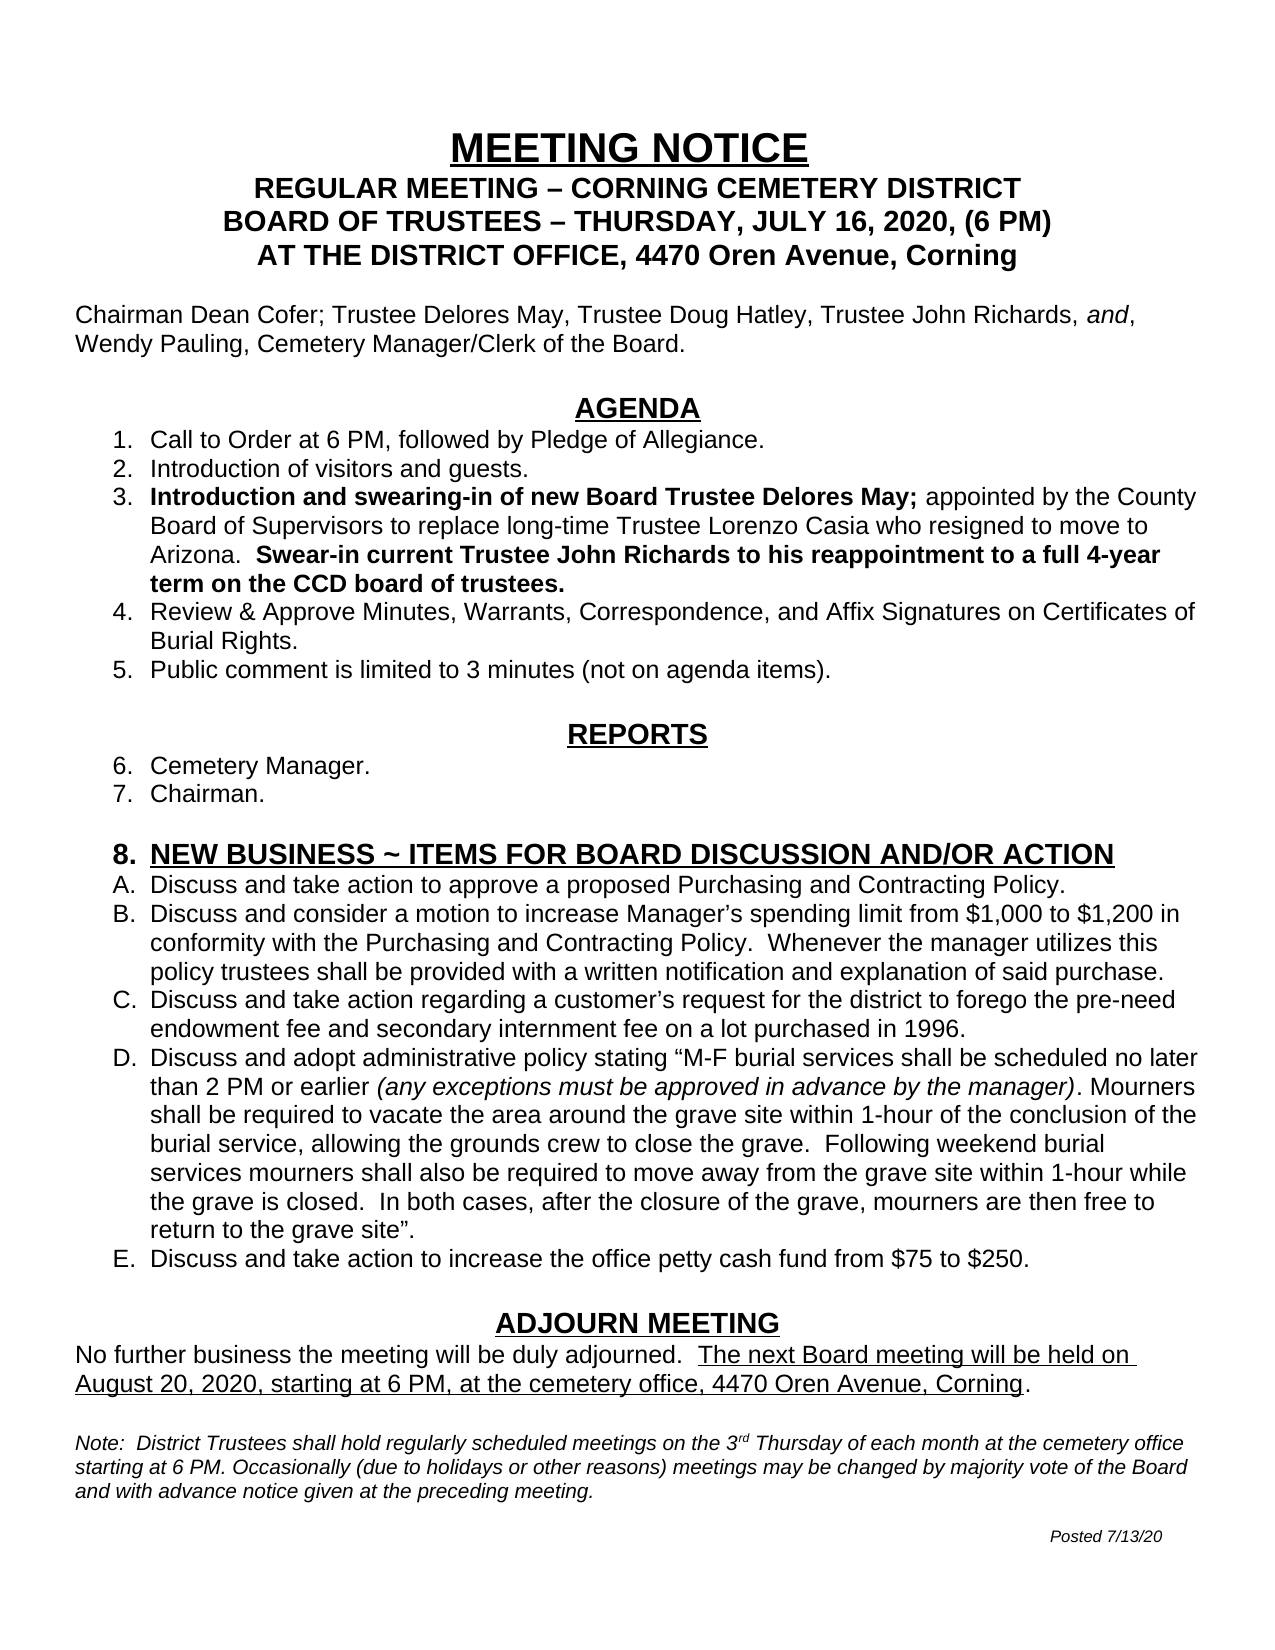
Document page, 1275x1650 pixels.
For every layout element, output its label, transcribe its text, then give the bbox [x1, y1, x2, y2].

list Discuss and consider a motion to increase Manager’s spending limit from $1,000 to $1,200 in conformity with the Purchasing and Contracting Policy. Whenever the manager utilizes this policy trustees shall be provided with a written notification and explanation of said purchase. [112, 899, 1200, 985]
text MEETING NOTICE [375, 123, 1200, 171]
list Discuss and take action to approve a proposed Purchasing and Contracting Policy. [112, 870, 1200, 899]
text AGENDA [75, 391, 1200, 425]
list Chairman. [112, 779, 1200, 808]
text Note: District Trustees shall hold regularly scheduled meetings on the 3rd Thursday of each month at the cemetery office starting at 6 PM. Occasionally (due to holidays or other reasons) meetings may be changed by majority vote of the Board and with advance notice given at the preceding meeting. [75, 1431, 1200, 1503]
list Introduction of visitors and guests. [112, 453, 1200, 482]
text AT THE DISTRICT OFFICE, 4470 Oren Avenue, Corning [75, 238, 1200, 271]
text No further business the meeting will be duly adjourned. The next Board meeting will be held on August 20, 2020, starting at 6 PM, at the cemetery office, 4470 Oren Avenue, Corning. [75, 1340, 1200, 1397]
list Cemetery Manager. [112, 751, 1200, 779]
list Discuss and take action regarding a customer’s request for the district to forego the pre-need endowment fee and secondary internment fee on a lot purchased in 1996. [112, 985, 1200, 1043]
text Chairman Dean Cofer; Trustee Delores May, Trustee Doug Hatley, Trustee John Richards, and, Wendy Pauling, Cemetery Manager/Clerk of the Board. [75, 300, 1200, 358]
text BOARD OF TRUSTEES – THURSDAY, JULY 16, 2020, (6 PM) [75, 204, 1200, 238]
list NEW BUSINESS ~ ITEMS FOR BOARD DISCUSSION AND/OR ACTION [112, 837, 1200, 870]
list Discuss and take action to increase the office petty cash fund from $75 to $250. [112, 1244, 1200, 1273]
text Posted 7/13/20 [75, 1527, 1200, 1546]
text ADJOURN MEETING [75, 1306, 1200, 1340]
list Public comment is limited to 3 minutes (not on agenda items). [112, 655, 1200, 683]
text REGULAR MEETING – CORNING CEMETERY DISTRICT [75, 171, 1200, 204]
text REPORTS [75, 717, 1200, 751]
list Review & Approve Minutes, Warrants, Correspondence, and Affix Signatures on Certificates of Burial Rights. [112, 597, 1200, 655]
list Discuss and adopt administrative policy stating “M-F burial services shall be scheduled no later than 2 PM or earlier (any exceptions must be approved in advance by the manager). Mourners shall be required to vacate the area around the grave site within 1-hour of the conclusion of the burial service, allowing the grounds crew to close the grave. Following weekend burial services mourners shall also be required to move away from the grave site within 1-hour while the grave is closed. In both cases, after the closure of the grave, mourners are then free to return to the grave site”. [112, 1043, 1200, 1244]
list Introduction and swearing-in of new Board Trustee Delores May; appointed by the County Board of Supervisors to replace long-time Trustee Lorenzo Casia who resigned to move to Arizona. Swear-in current Trustee John Richards to his reappointment to a full 4-year term on the CCD board of trustees. [112, 482, 1200, 597]
list Call to Order at 6 PM, followed by Pledge of Allegiance. [112, 425, 1200, 453]
